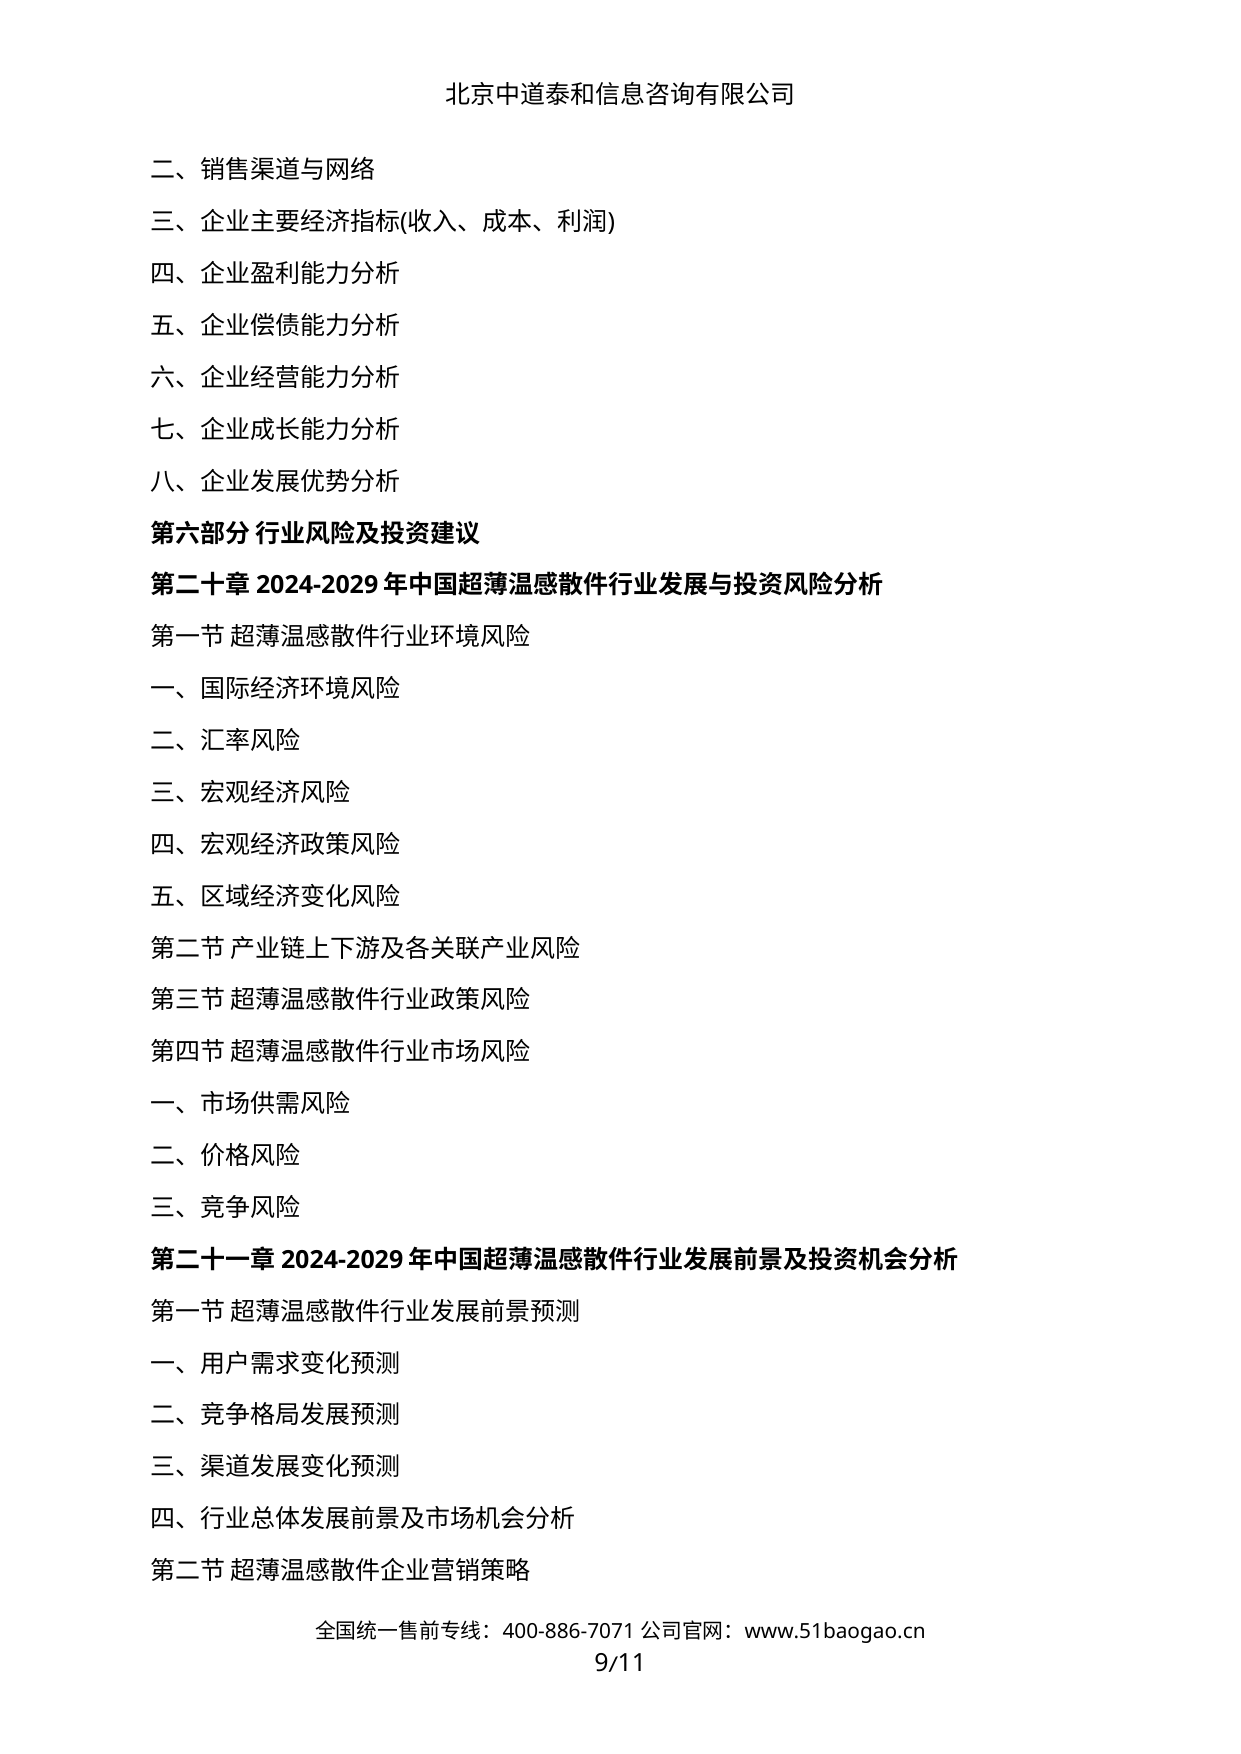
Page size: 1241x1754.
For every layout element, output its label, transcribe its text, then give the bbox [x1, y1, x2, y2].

text 七、企业成长能力分析 [150, 409, 1090, 446]
text 第一节 超薄温感散件行业环境风险 [150, 617, 1090, 653]
text 第二十一章 2024-2029年中国超薄温感散件行业发展前景及投资机会分析 [150, 1239, 1090, 1276]
text 第二节 超薄温感散件企业营销策略 [150, 1551, 1090, 1587]
text 八、企业发展优势分析 [150, 461, 1090, 497]
text 二、竞争格局发展预测 [150, 1395, 1090, 1431]
text 二、价格风险 [150, 1136, 1090, 1172]
text 三、竞争风险 [150, 1187, 1090, 1224]
text 三、渠道发展变化预测 [150, 1447, 1090, 1483]
text 四、宏观经济政策风险 [150, 824, 1090, 861]
text 第一节 超薄温感散件行业发展前景预测 [150, 1291, 1090, 1327]
text 五、企业偿债能力分析 [150, 306, 1090, 342]
text 一、用户需求变化预测 [150, 1343, 1090, 1379]
text 二、汇率风险 [150, 721, 1090, 757]
text 三、宏观经济风险 [150, 772, 1090, 809]
text 三、企业主要经济指标(收入、成本、利润) [150, 202, 1090, 238]
text 第二节 产业链上下游及各关联产业风险 [150, 928, 1090, 964]
text 第六部分 行业风险及投资建议 [150, 513, 1090, 549]
text 第四节 超薄温感散件行业市场风险 [150, 1032, 1090, 1068]
text 第三节 超薄温感散件行业政策风险 [150, 980, 1090, 1016]
text 一、市场供需风险 [150, 1084, 1090, 1120]
text 四、行业总体发展前景及市场机会分析 [150, 1499, 1090, 1535]
text 二、销售渠道与网络 [150, 150, 1090, 186]
text 六、企业经营能力分析 [150, 357, 1090, 394]
text 四、企业盈利能力分析 [150, 254, 1090, 290]
text 一、国际经济环境风险 [150, 669, 1090, 705]
text 第二十章 2024-2029年中国超薄温感散件行业发展与投资风险分析 [150, 565, 1090, 601]
text 五、区域经济变化风险 [150, 876, 1090, 912]
